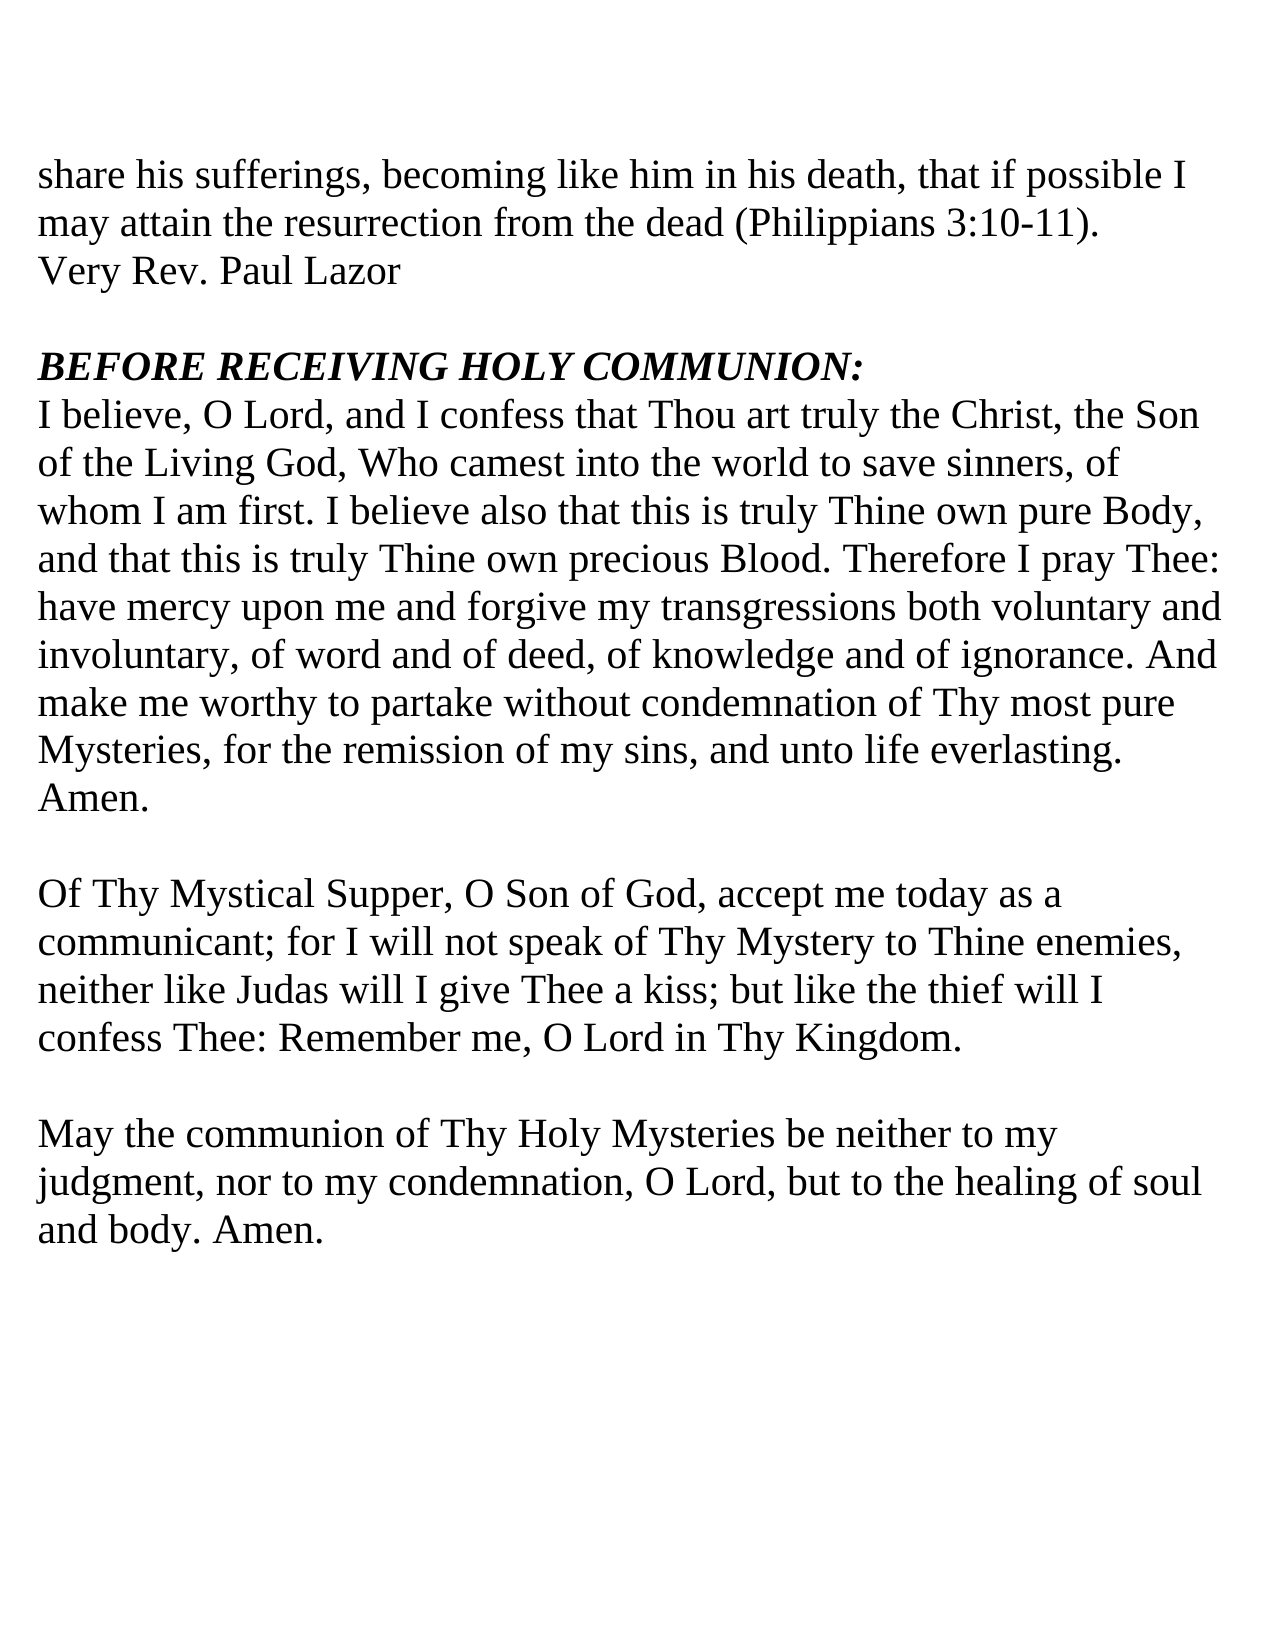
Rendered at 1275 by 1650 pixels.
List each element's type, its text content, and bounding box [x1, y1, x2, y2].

text BEFORE RECEIVING HOLY COMMUNION: [37, 342, 1228, 389]
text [37, 150, 1228, 246]
text May the communion of Thy Holy Mysteries be neither to my judgment, nor to my condemnation, O Lord, but to the healing of soul and body. Amen. [37, 1108, 1228, 1252]
text Of Thy Mystical Supper, O Son of God, accept me today as a communicant; for I will not speak of Thy Mystery to Thine enemies, neither like Judas will I give Thee a kiss; but like the thief will I confess Thee: Remember me, O Lord in Thy Kingdom. [37, 869, 1228, 1060]
text I believe, O Lord, and I confess that Thou art truly the Christ, the Son of the Living God, Who camest into the world to save sinners, of whom I am first. I believe also that this is truly Thine own pure Body, and that this is truly Thine own precious Blood. Therefore I pray Thee: have mercy upon me and forgive my transgressions both voluntary and involuntary, of word and of deed, of knowledge and of ignorance. And make me worthy to partake without condemnation of Thy most pure Mysteries, for the remission of my sins, and unto life everlasting. Amen. [37, 389, 1228, 821]
text Very Rev. Paul Lazor [37, 246, 1228, 294]
